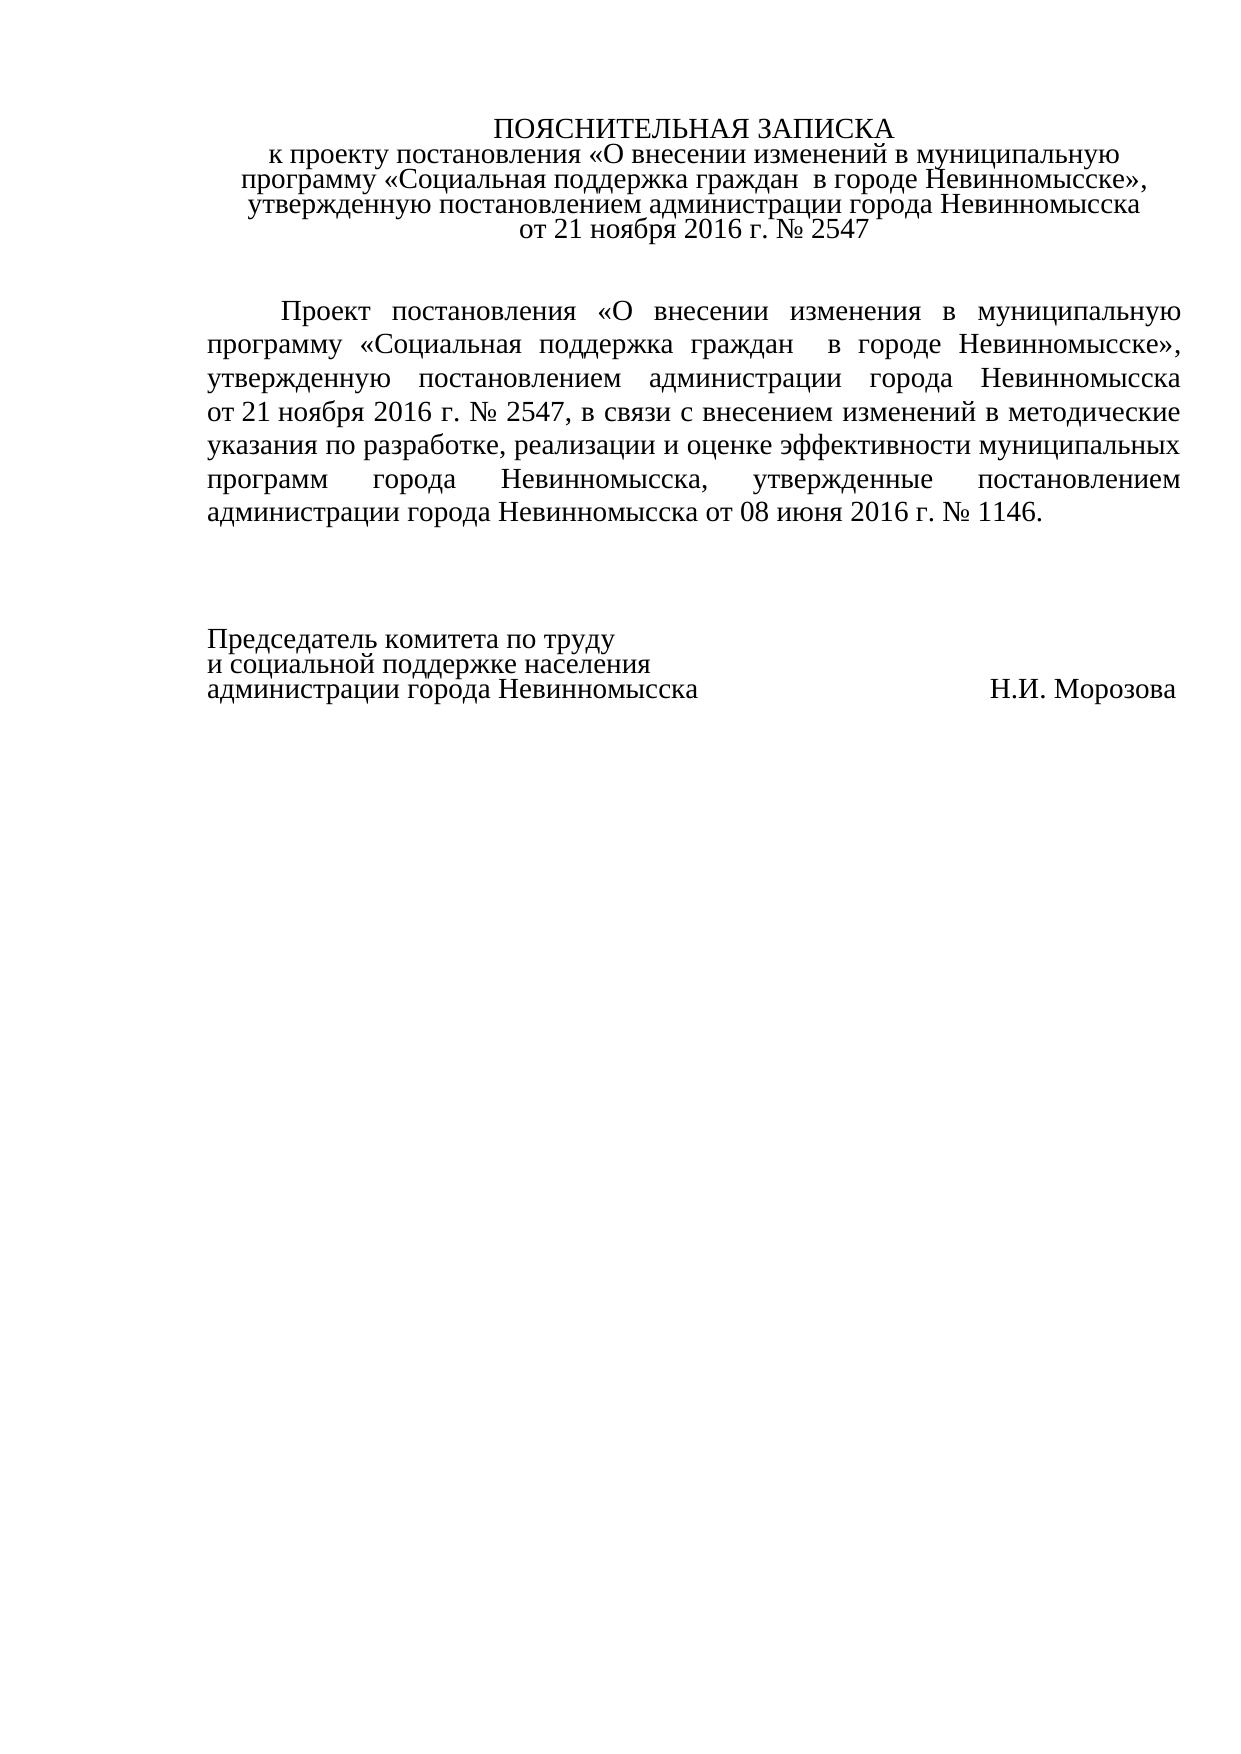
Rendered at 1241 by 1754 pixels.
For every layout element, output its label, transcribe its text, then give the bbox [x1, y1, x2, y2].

text и социальной поддержке населения [207, 653, 1181, 678]
text Председатель комитета по труду [207, 628, 1181, 653]
text Проект постановления «О внесении изменения в муниципальную программу «Социальная поддержка граждан в городе Невинномысске», утвержденную постановлением администрации города Невинномысска от 21 ноября 2016 г. № 2547, в связи с внесением изменений в методические указания по разработке, реализации и оценке эффективности муниципальных программ города Невинномысска, утвержденные постановлением администрации города Невинномысска от 08 июня 2016 г. № 1146. [207, 293, 1181, 528]
text ПОЯСНИТЕЛЬНАЯ ЗАПИСКА [207, 118, 1181, 143]
text к проекту постановления «О внесении изменений в муниципальную программу «Социальная поддержка граждан в городе Невинномысске», утвержденную постановлением администрации города Невинномысска от 21 ноября 2016 г. № 2547 [207, 143, 1181, 243]
text администрации города Невинномысска Н.И. Морозова [207, 678, 1181, 703]
